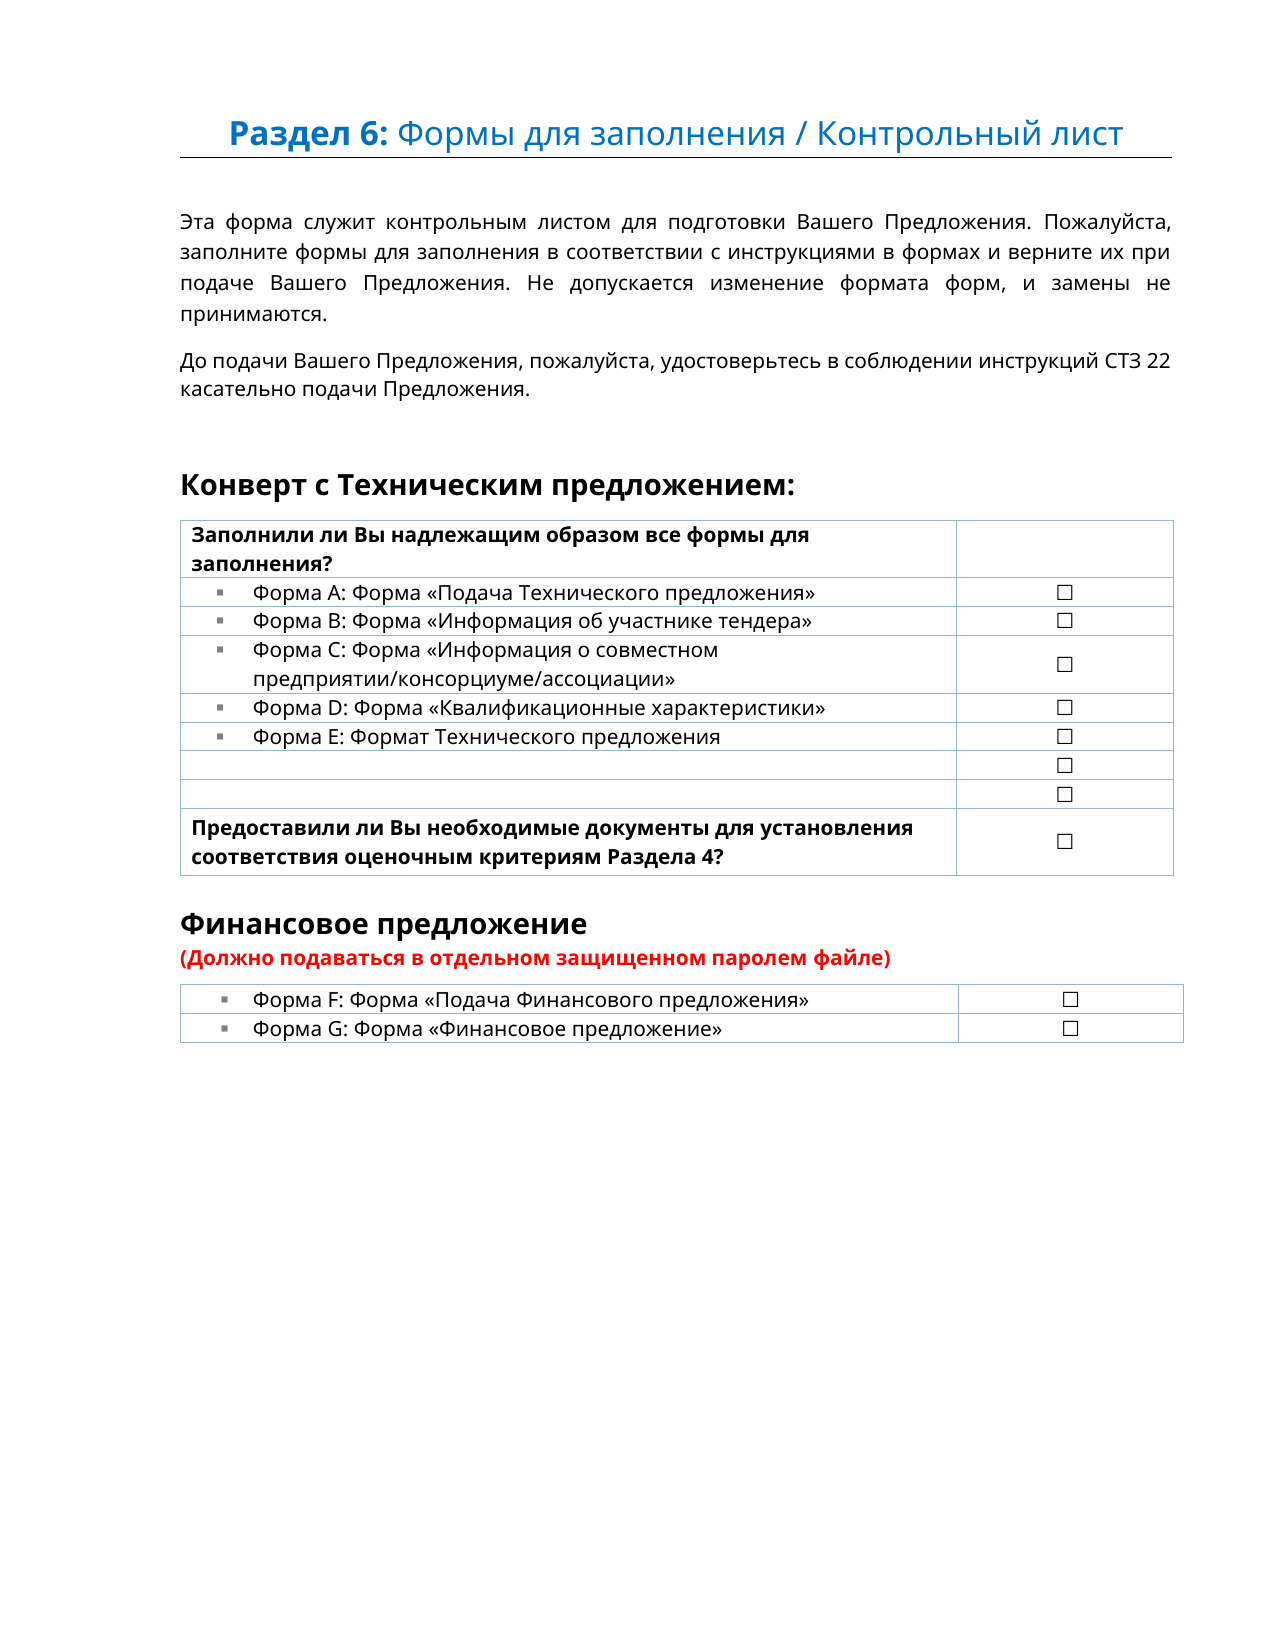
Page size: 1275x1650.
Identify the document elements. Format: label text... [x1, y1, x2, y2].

text До подачи Вашего Предложения, пожалуйста, удостоверьтесь в соблюдении инструкций СТЗ 22 касательно подачи Предложения. [180, 346, 1172, 403]
table_header [957, 521, 1173, 577]
table_cell Форма D: Форма «Квалификационные характеристики» [181, 694, 956, 721]
text Конверт с Техническим предложением: [180, 464, 1172, 504]
table_cell Предоставили ли Вы необходимые документы для установления соответствия оценочным критериям Раздела 4? [181, 809, 956, 875]
table_cell Форма А: Форма «Подача Технического предложения» [181, 578, 956, 606]
table_cell [957, 780, 1173, 808]
text Эта форма служит контрольным листом для подготовки Вашего Предложения. Пожалуйста, заполните формы для заполнения в соответствии с инструкциями в формах и верните их при подаче Вашего Предложения. Не допускается изменение формата форм, и замены не принимаются. [180, 207, 1172, 327]
table_cell [957, 751, 1173, 779]
table_cell [181, 751, 956, 779]
table_cell Форма E: Формат Технического предложения [181, 723, 956, 750]
table_cell [957, 636, 1173, 692]
text Финансовое предложение [180, 904, 1172, 943]
table_cell [957, 578, 1173, 606]
table_cell [959, 1014, 1183, 1042]
table_cell Форма С: Форма «Информация о совместном предприятии/консорциуме/ассоциации» [181, 636, 956, 692]
table_header [959, 985, 1183, 1013]
table_cell [957, 723, 1173, 750]
table_cell [181, 780, 956, 808]
table_header Заполнили ли Вы надлежащим образом все формы для заполнения? [181, 521, 956, 577]
table_header Форма F: Форма «Подача Финансового предложения» [181, 985, 958, 1013]
table_cell Форма G: Форма «Финансовое предложение» [181, 1014, 958, 1042]
table_cell [957, 809, 1173, 875]
table_cell Форма В: Форма «Информация об участнике тендера» [181, 607, 956, 635]
subtitle Раздел 6: Формы для заполнения / Контрольный лист [180, 109, 1172, 157]
table_cell [957, 607, 1173, 635]
table_cell [957, 694, 1173, 721]
text (Должно подаваться в отдельном защищенном паролем файле) [180, 943, 1172, 972]
